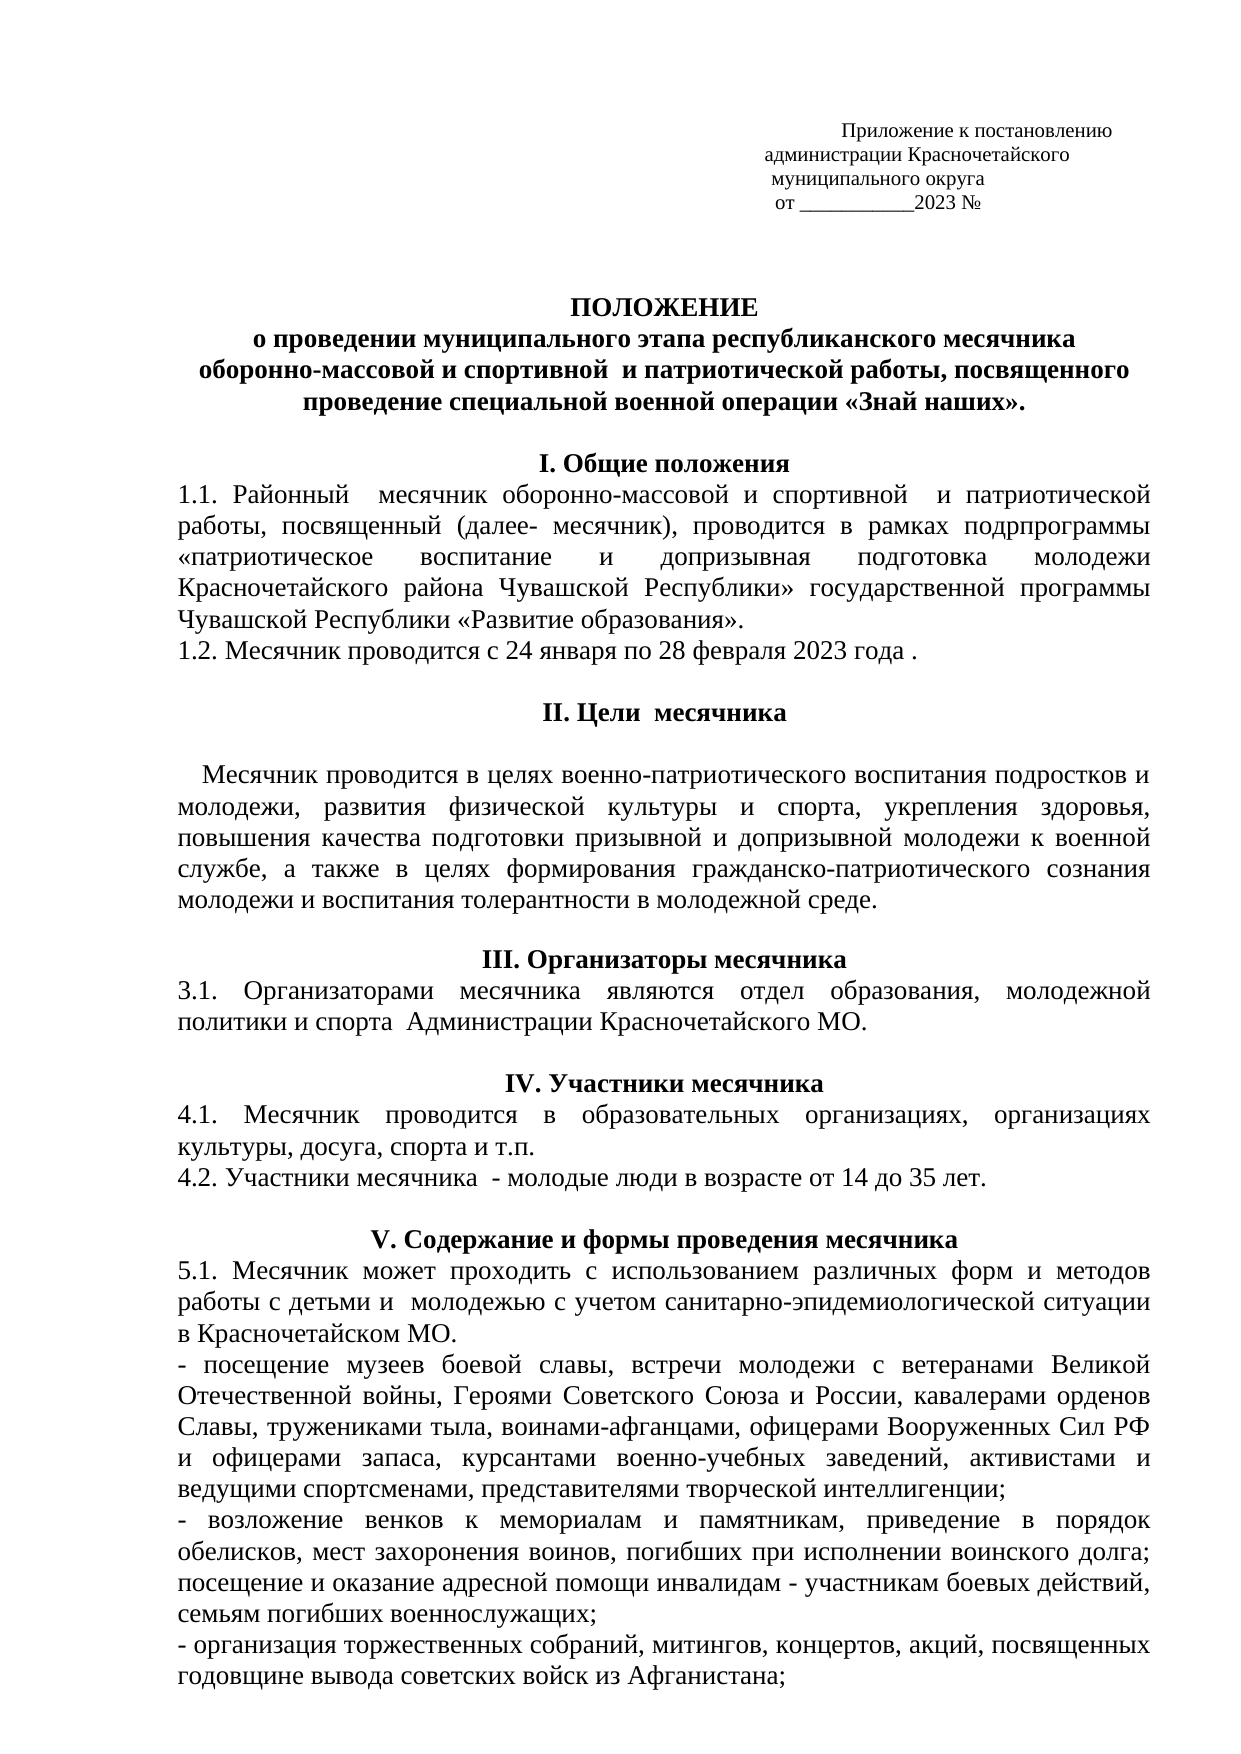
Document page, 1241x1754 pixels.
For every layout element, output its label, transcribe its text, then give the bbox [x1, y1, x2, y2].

text IV. Участники месячника [177, 1067, 1152, 1099]
text - организация торжественных собраний, митингов, концертов, акций, посвященных годовщине вывода советских войск из Афганистана; [177, 1628, 1152, 1690]
text 1.1. Районный месячник оборонно-массовой и спортивной и патриотической работы, посвященный (далее- месячник), проводится в рамках подрпрограммы «патриотическое воспитание и допризывная подготовка молодежи Красночетайского района Чувашской Республики» государственной программы Чувашской Республики «Развитие образования». [177, 478, 1152, 634]
text 4.2. Участники месячника - молодые люди в возрасте от 14 до 35 лет. [177, 1161, 1152, 1192]
text оборонно-массовой и спортивной и патриотической работы, посвященного проведение специальной военной операции «Знай наших». [177, 353, 1152, 416]
text Месячник проводится в целях военно-патриотического воспитания подростков и молодежи, развития физической культуры и спорта, укрепления здоровья, повышения качества подготовки призывной и допризывной молодежи к военной службе, а также в целях формирования гражданско-патриотического сознания молодежи и воспитания толерантности в молодежной среде. [177, 758, 1152, 914]
text муниципального округа [177, 166, 1152, 190]
text 5.1. Месячник может проходить с использованием различных форм и методов работы с детьми и молодежью с учетом санитарно-эпидемиологической ситуации в Красночетайском МО. [177, 1254, 1152, 1348]
text 1.2. Месячник проводится с 24 января по 28 февраля 2023 года . [177, 634, 1152, 665]
text - возложение венков к мемориалам и памятникам, приведение в порядок обелисков, мест захоронения воинов, погибших при исполнении воинского долга; посещение и оказание адресной помощи инвалидам - участникам боевых действий, семьям погибших военнослужащих; [177, 1503, 1152, 1628]
text II. Цели месячника [177, 696, 1152, 727]
text 3.1. Организаторами месячника являются отдел образования, молодежной политики и спорта Администрации Красночетайского МО. [177, 974, 1152, 1036]
text III. Организаторы месячника [177, 943, 1152, 974]
text V. Содержание и формы проведения месячника [177, 1223, 1152, 1254]
text - посещение музеев боевой славы, встречи молодежи с ветеранами Великой Отечественной войны, Героями Советского Союза и России, кавалерами орденов Славы, тружениками тыла, воинами-афганцами, офицерами Вооруженных Сил РФ и офицерами запаса, курсантами военно-учебных заведений, активистами и ведущими спортсменами, представителями творческой интеллигенции; [177, 1348, 1152, 1503]
text I. Общие положения [177, 447, 1152, 478]
text ПОЛОЖЕНИЕ [177, 291, 1152, 322]
text о проведении муниципального этапа республиканского месячника [177, 322, 1152, 353]
text администрации Красночетайского [177, 142, 1152, 166]
text 4.1. Месячник проводится в образовательных организациях, организациях культуры, досуга, спорта и т.п. [177, 1099, 1152, 1161]
text от ___________2023 № [177, 190, 1152, 214]
text Приложение к постановлению [177, 118, 1152, 142]
